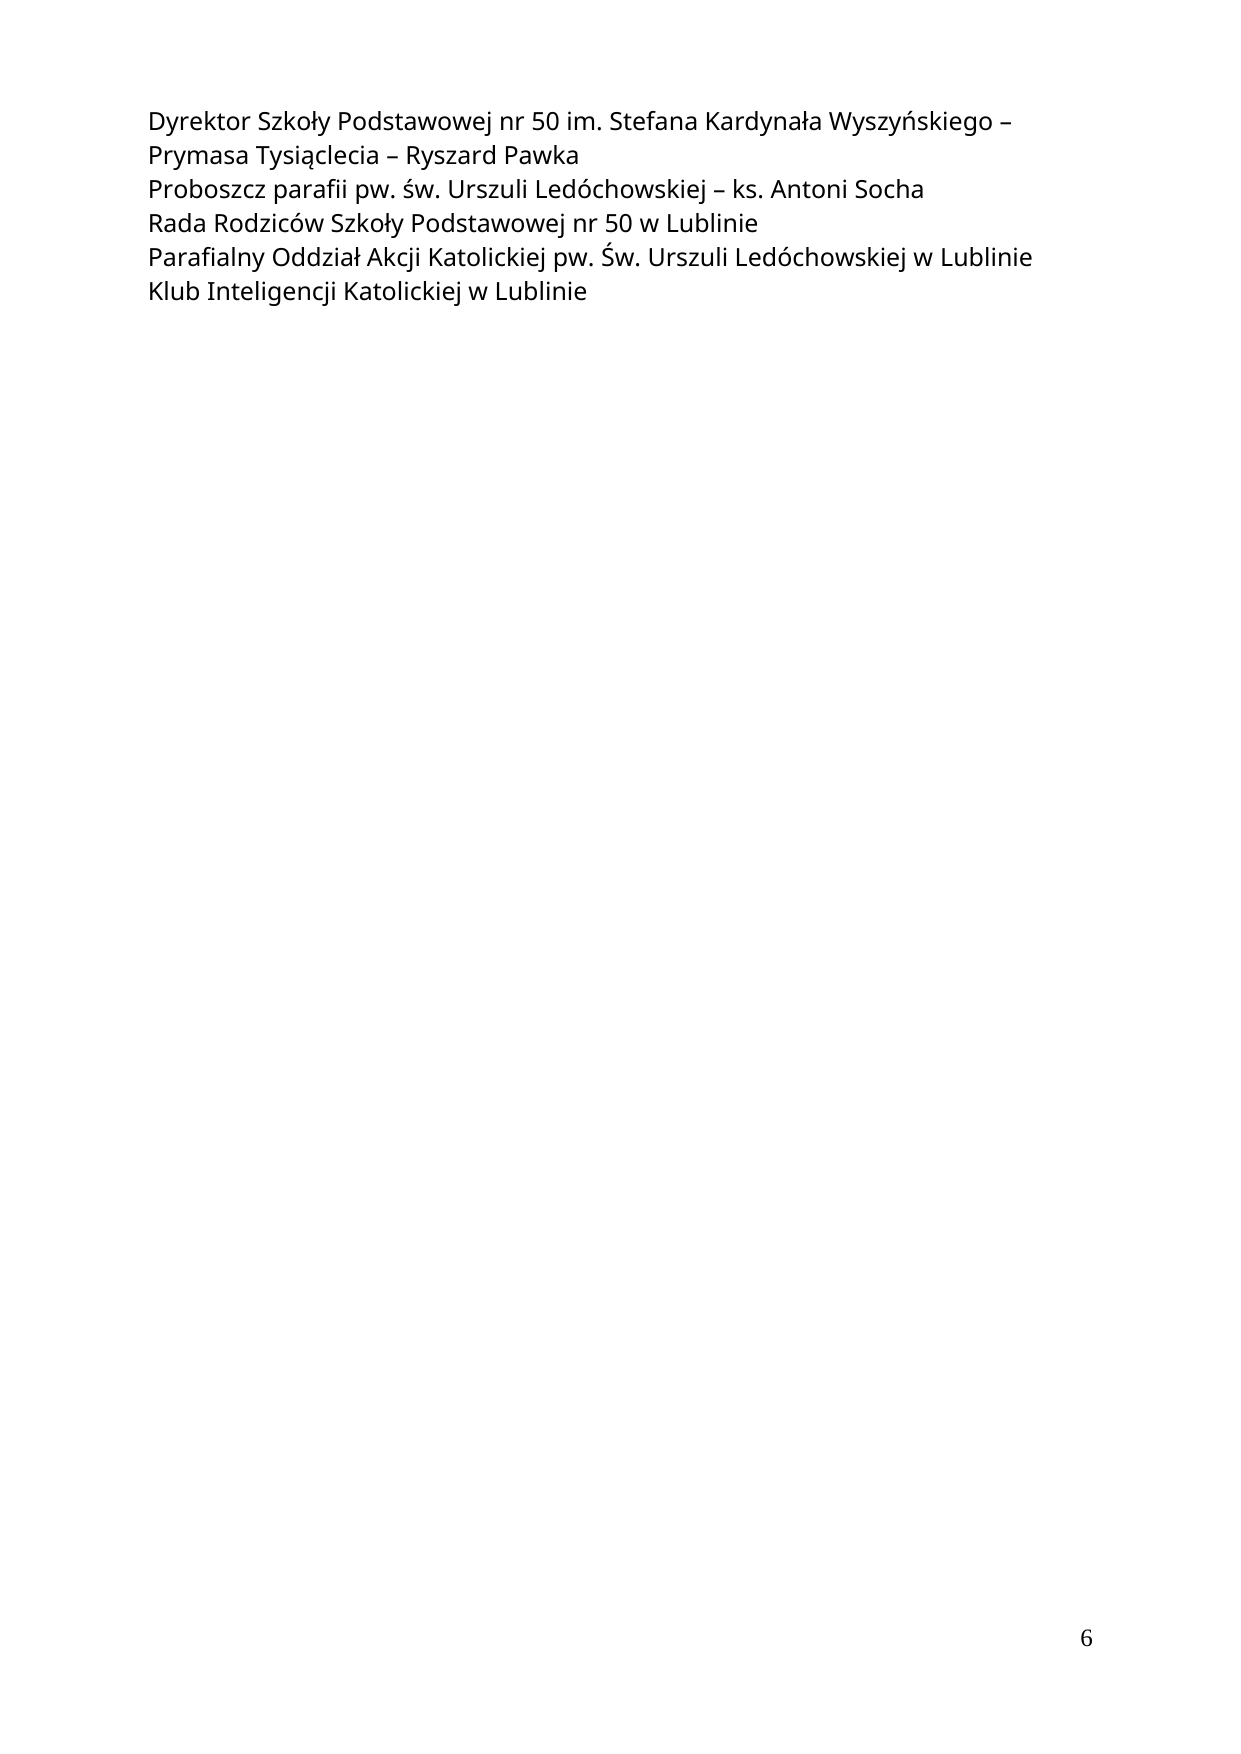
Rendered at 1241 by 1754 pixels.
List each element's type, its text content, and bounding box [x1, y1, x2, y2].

list Rada Rodziców Szkoły Podstawowej nr 50 w Lublinie [148, 206, 1093, 240]
list Parafialny Oddział Akcji Katolickiej pw. Św. Urszuli Ledóchowskiej w Lublinie [148, 240, 1093, 274]
list Dyrektor Szkoły Podstawowej nr 50 im. Stefana Kardynała Wyszyńskiego – Prymasa Tysiąclecia – Ryszard Pawka [148, 103, 1093, 172]
list Proboszcz parafii pw. św. Urszuli Ledóchowskiej – ks. Antoni Socha [148, 172, 1093, 206]
list Klub Inteligencji Katolickiej w Lublinie [148, 274, 1093, 308]
